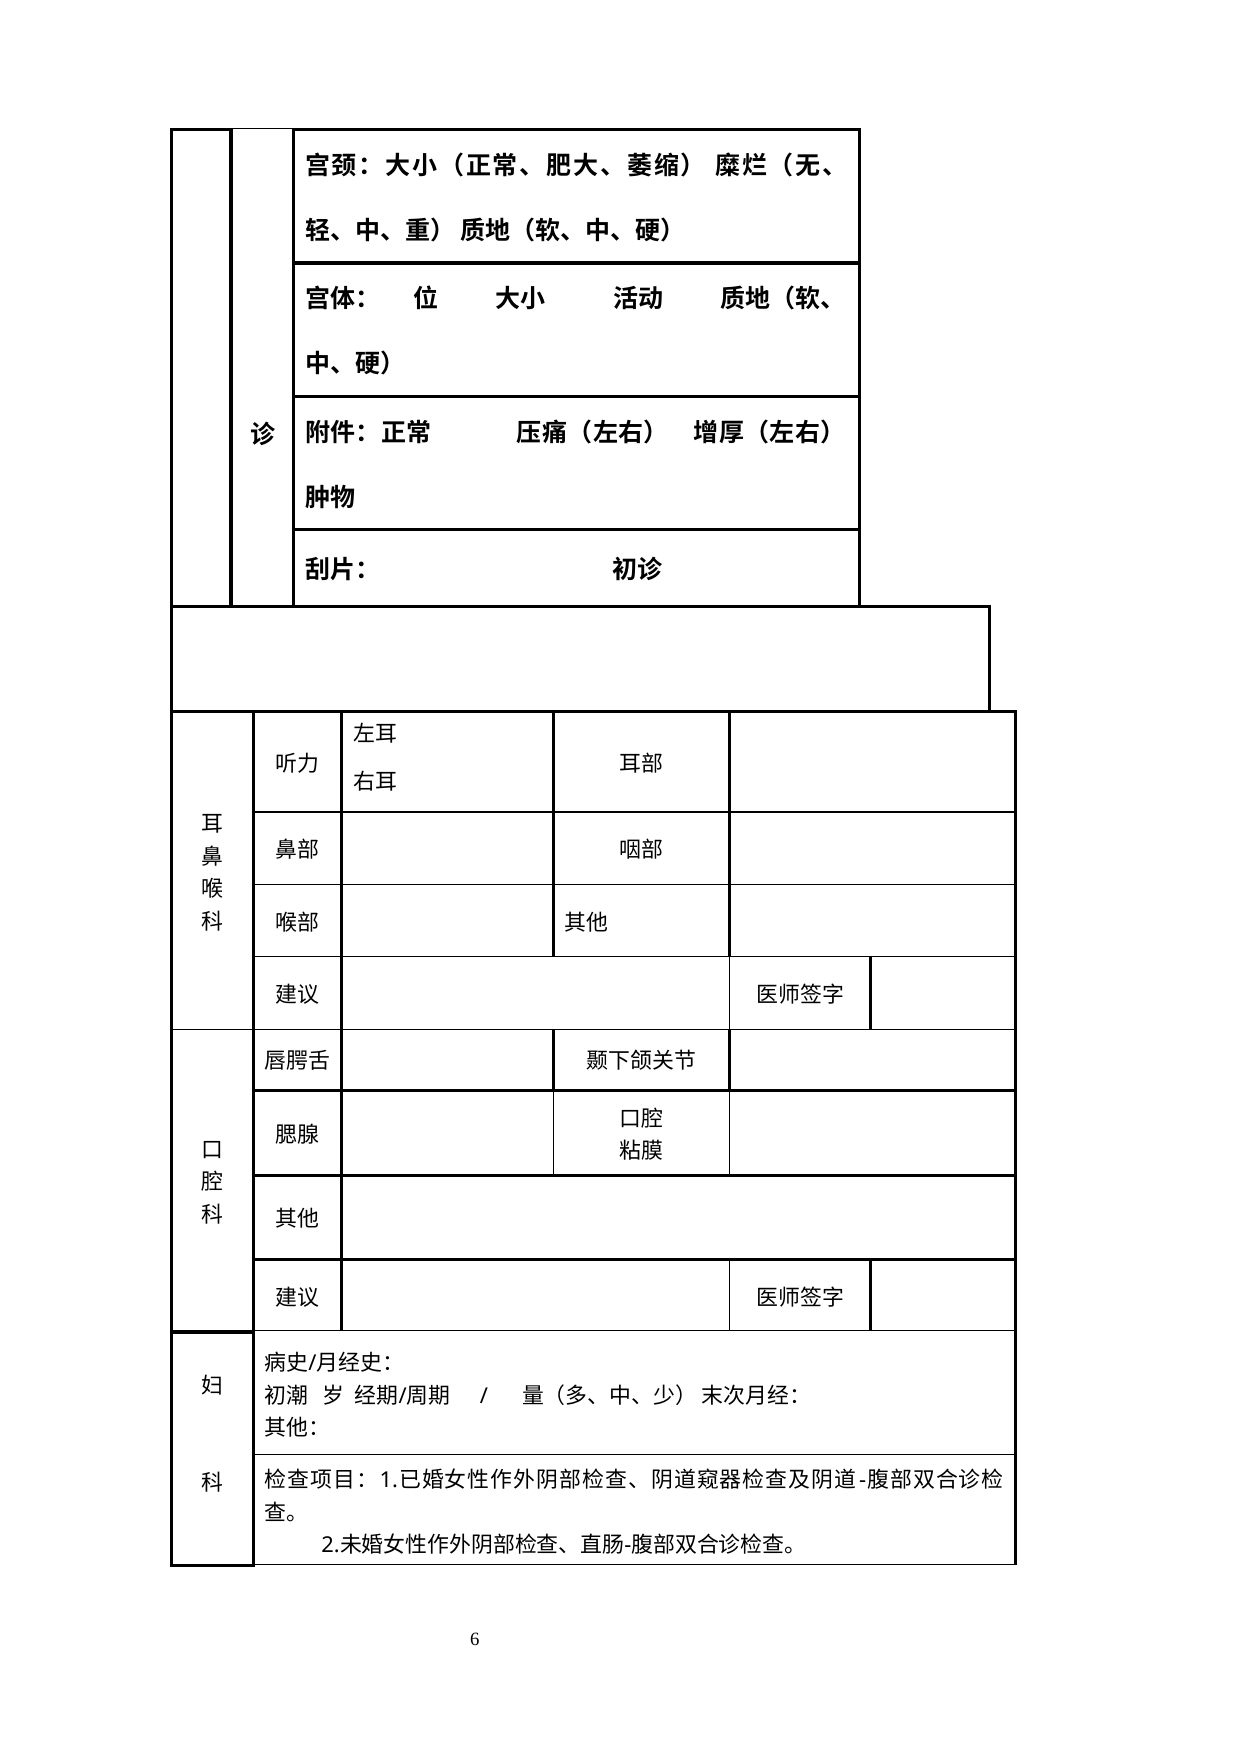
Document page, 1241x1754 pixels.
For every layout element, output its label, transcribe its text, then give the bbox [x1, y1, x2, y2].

table_cell [872, 1261, 1014, 1330]
table_cell 建议 [255, 957, 340, 1029]
table_cell 听力 [255, 713, 340, 811]
table_cell 口 腔 科 [173, 1030, 252, 1330]
table_cell 喉部 [255, 885, 340, 956]
table_cell [343, 1177, 1014, 1258]
table_cell [343, 957, 729, 1029]
table_cell 耳 鼻 喉 科 [173, 713, 252, 1029]
table_cell 内 诊 [233, 129, 292, 604]
table_cell 左耳 右耳 [343, 713, 552, 811]
table_cell [343, 1030, 552, 1089]
table_cell [872, 957, 1014, 1029]
table_cell [343, 1092, 553, 1173]
table_cell 口腔 粘膜 [554, 1092, 729, 1173]
table_cell [730, 1092, 1014, 1173]
table_cell [343, 813, 552, 884]
table_cell 医师签字 [730, 1261, 869, 1330]
table_cell 腮腺 [255, 1092, 340, 1173]
table_cell 其他 [255, 1177, 340, 1258]
table_cell 宫体： 位 大小 活动 质地（软、中、硬） [295, 265, 858, 394]
table_cell [731, 1030, 1014, 1089]
table_cell 刮片： 初诊 [295, 531, 858, 604]
table_cell 检查项目：1.已婚女性作外阴部检查、阴道窥器检查及阴道-腹部双合诊检查。 2.未婚女性作外阴部检查、直肠-腹部双合诊检查。 [255, 1455, 1014, 1564]
table_cell [343, 885, 552, 956]
table_cell 耳部 [555, 713, 728, 811]
table_cell 咽部 [555, 813, 728, 884]
table_cell [173, 608, 988, 710]
table_cell [731, 813, 1014, 884]
table_cell [731, 713, 1014, 811]
table_cell 医师签字 [730, 957, 869, 1029]
table_cell 妇 科 [173, 1334, 252, 1564]
table_cell 其他 [555, 885, 728, 956]
table_cell 附件：正常 压痛（左右） 增厚（左右） 肿物 [295, 398, 858, 528]
table_cell 建议 [255, 1261, 340, 1330]
table_cell [731, 885, 1014, 956]
table_cell 唇腭舌 [255, 1030, 340, 1089]
table_cell 病史/月经史： 初潮 岁 经期/周期 / 量（多、中、少） 末次月经： 其他： [255, 1331, 1014, 1454]
table_cell 鼻部 [255, 813, 340, 884]
table_cell 颞下颌关节 [555, 1030, 728, 1089]
table_cell 宫颈：大小（正常、肥大、萎缩） 糜烂（无、轻、中、重） 质地（软、中、硬） [295, 131, 858, 261]
table_cell [343, 1261, 729, 1330]
